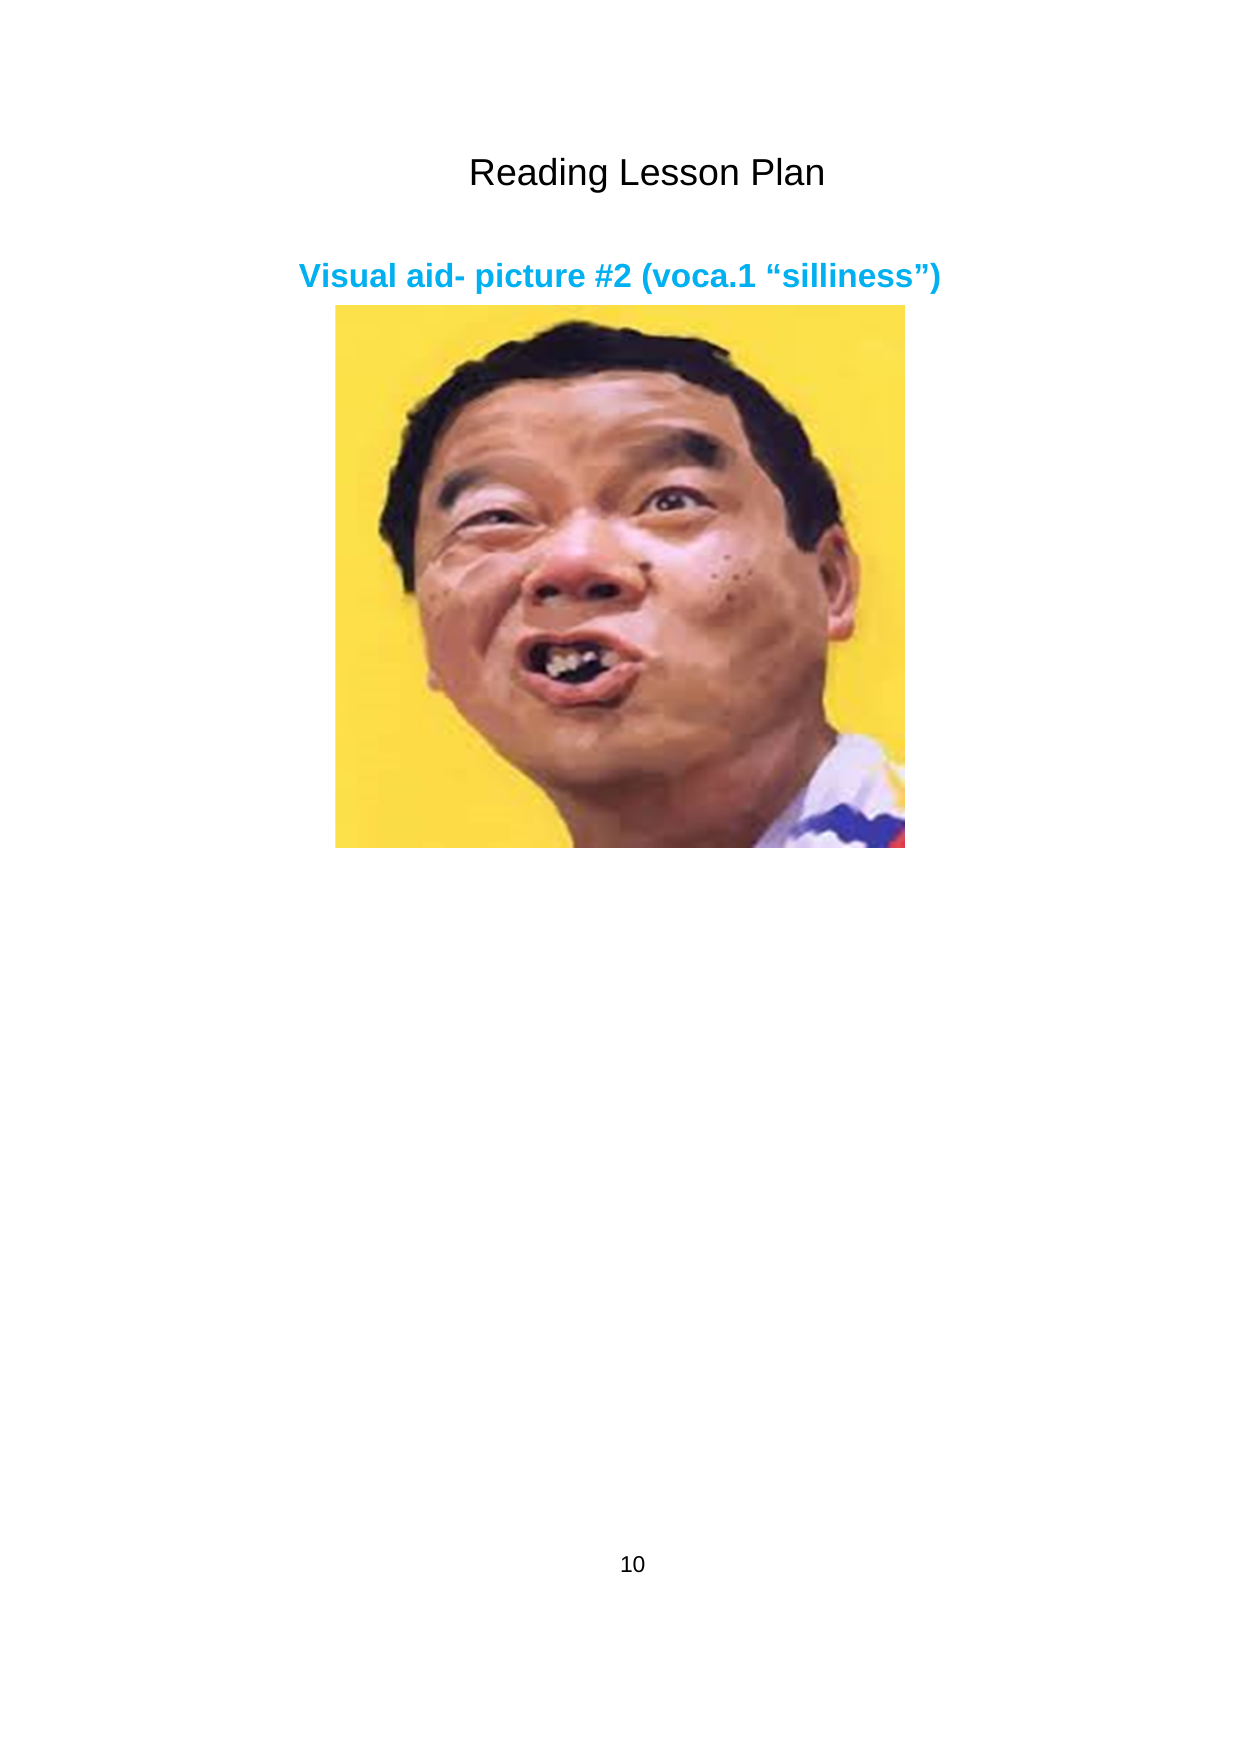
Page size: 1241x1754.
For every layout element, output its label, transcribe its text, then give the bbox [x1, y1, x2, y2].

text Visual aid- picture #2 (voca.1 “silliness”) [150, 256, 1090, 295]
picture [335, 305, 905, 848]
